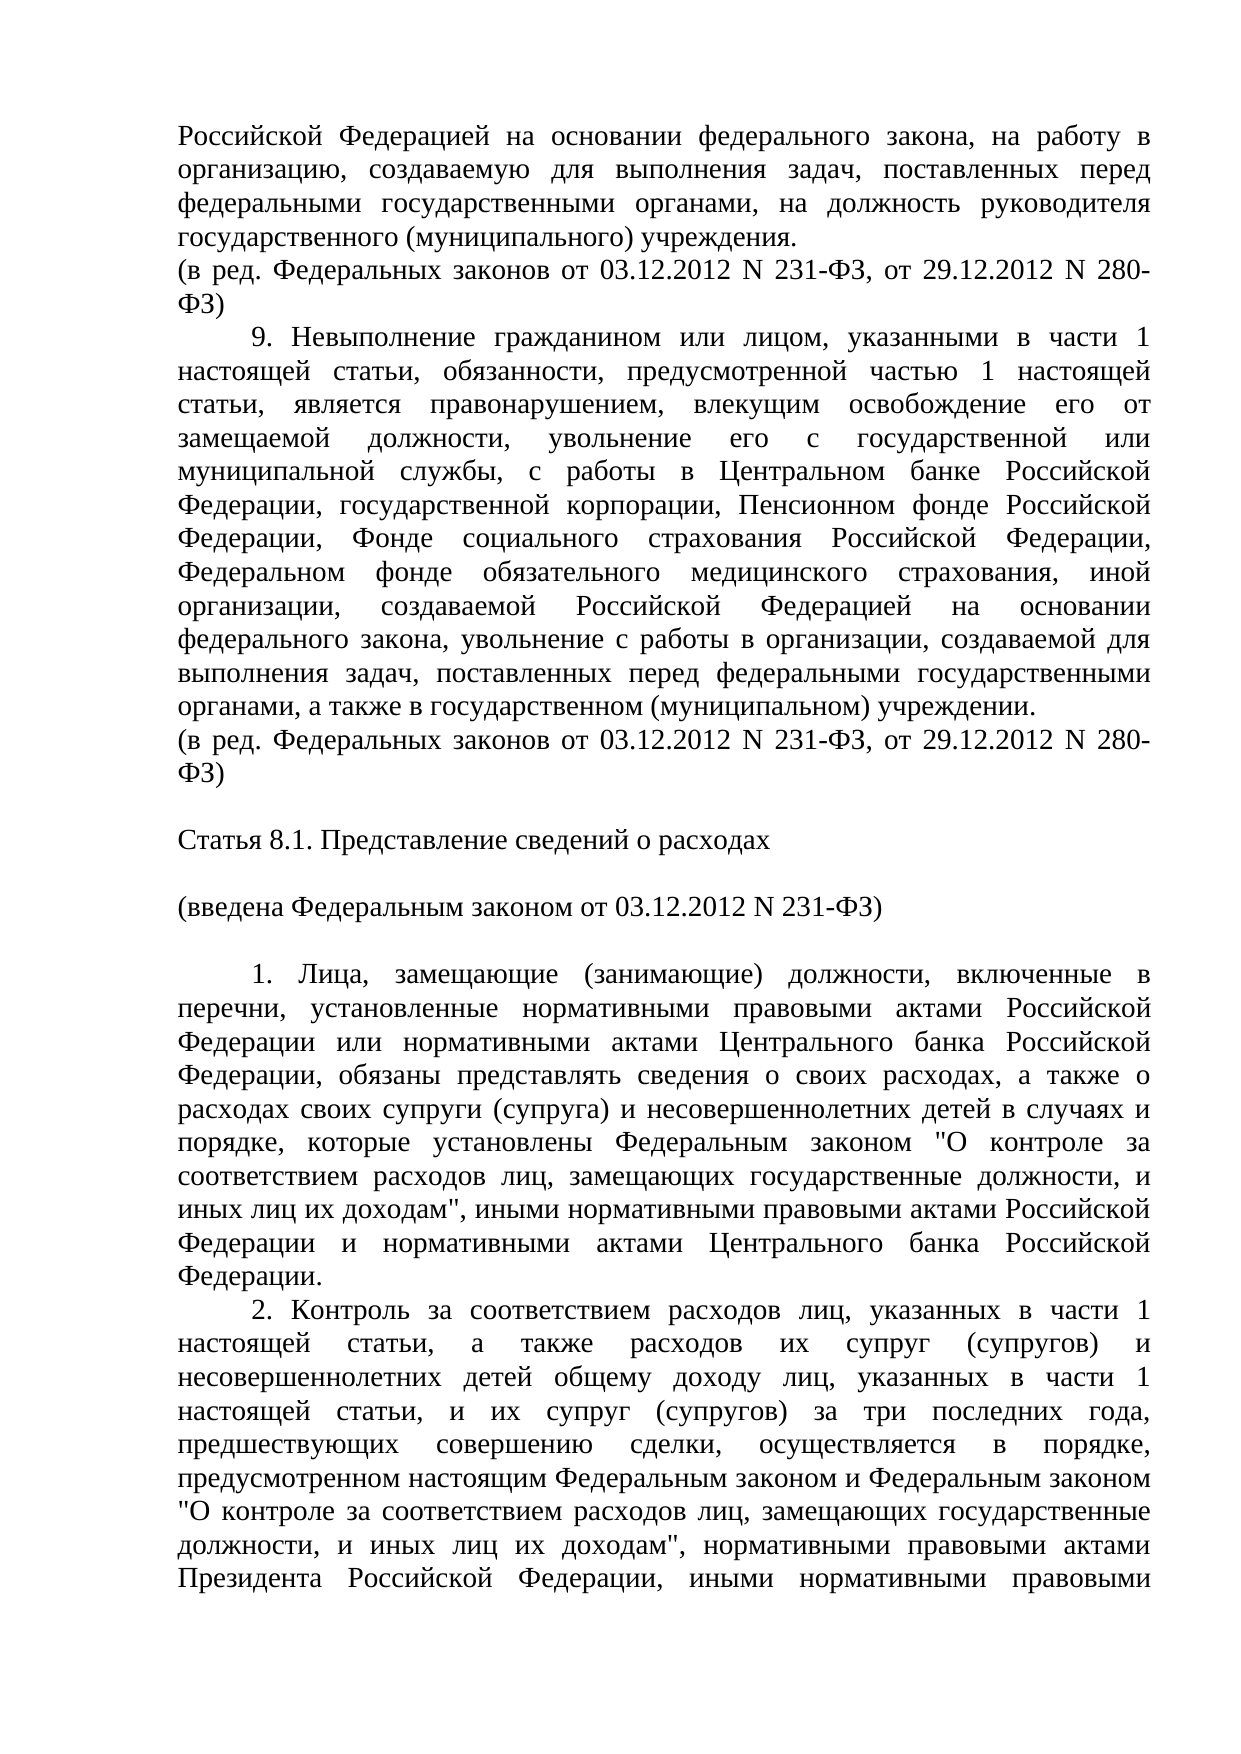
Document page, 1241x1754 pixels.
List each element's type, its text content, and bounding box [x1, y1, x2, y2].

text 9. Невыполнение гражданином или лицом, указанными в части 1 настоящей статьи, обязанности, предусмотренной частью 1 настоящей статьи, является правонарушением, влекущим освобождение его от замещаемой должности, увольнение его с государственной или муниципальной службы, с работы в Центральном банке Российской Федерации, государственной корпорации, Пенсионном фонде Российской Федерации, Фонде социального страхования Российской Федерации, Федеральном фонде обязательного медицинского страхования, иной организации, создаваемой Российской Федерацией на основании федерального закона, увольнение с работы в организации, создаваемой для выполнения задач, поставленных перед федеральными государственными органами, а также в государственном (муниципальном) учреждении. [177, 319, 1152, 722]
text (в ред. Федеральных законов от 03.12.2012 N 231-ФЗ, от 29.12.2012 N 280-ФЗ) [177, 722, 1152, 789]
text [177, 1292, 1152, 1594]
text (в ред. Федеральных законов от 03.12.2012 N 231-ФЗ, от 29.12.2012 N 280-ФЗ) [177, 252, 1152, 319]
text (введена Федеральным законом от 03.12.2012 N 231-ФЗ) [177, 889, 1152, 923]
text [177, 118, 1152, 252]
text Статья 8.1. Представление сведений о расходах [177, 822, 1152, 856]
text 1. Лица, замещающие (занимающие) должности, включенные в перечни, установленные нормативными правовыми актами Российской Федерации или нормативными актами Центрального банка Российской Федерации, обязаны представлять сведения о своих расходах, а также о расходах своих супруги (супруга) и несовершеннолетних детей в случаях и порядке, которые установлены Федеральным законом "О контроле за соответствием расходов лиц, замещающих государственные должности, и иных лиц их доходам", иными нормативными правовыми актами Российской Федерации и нормативными актами Центрального банка Российской Федерации. [177, 957, 1152, 1292]
